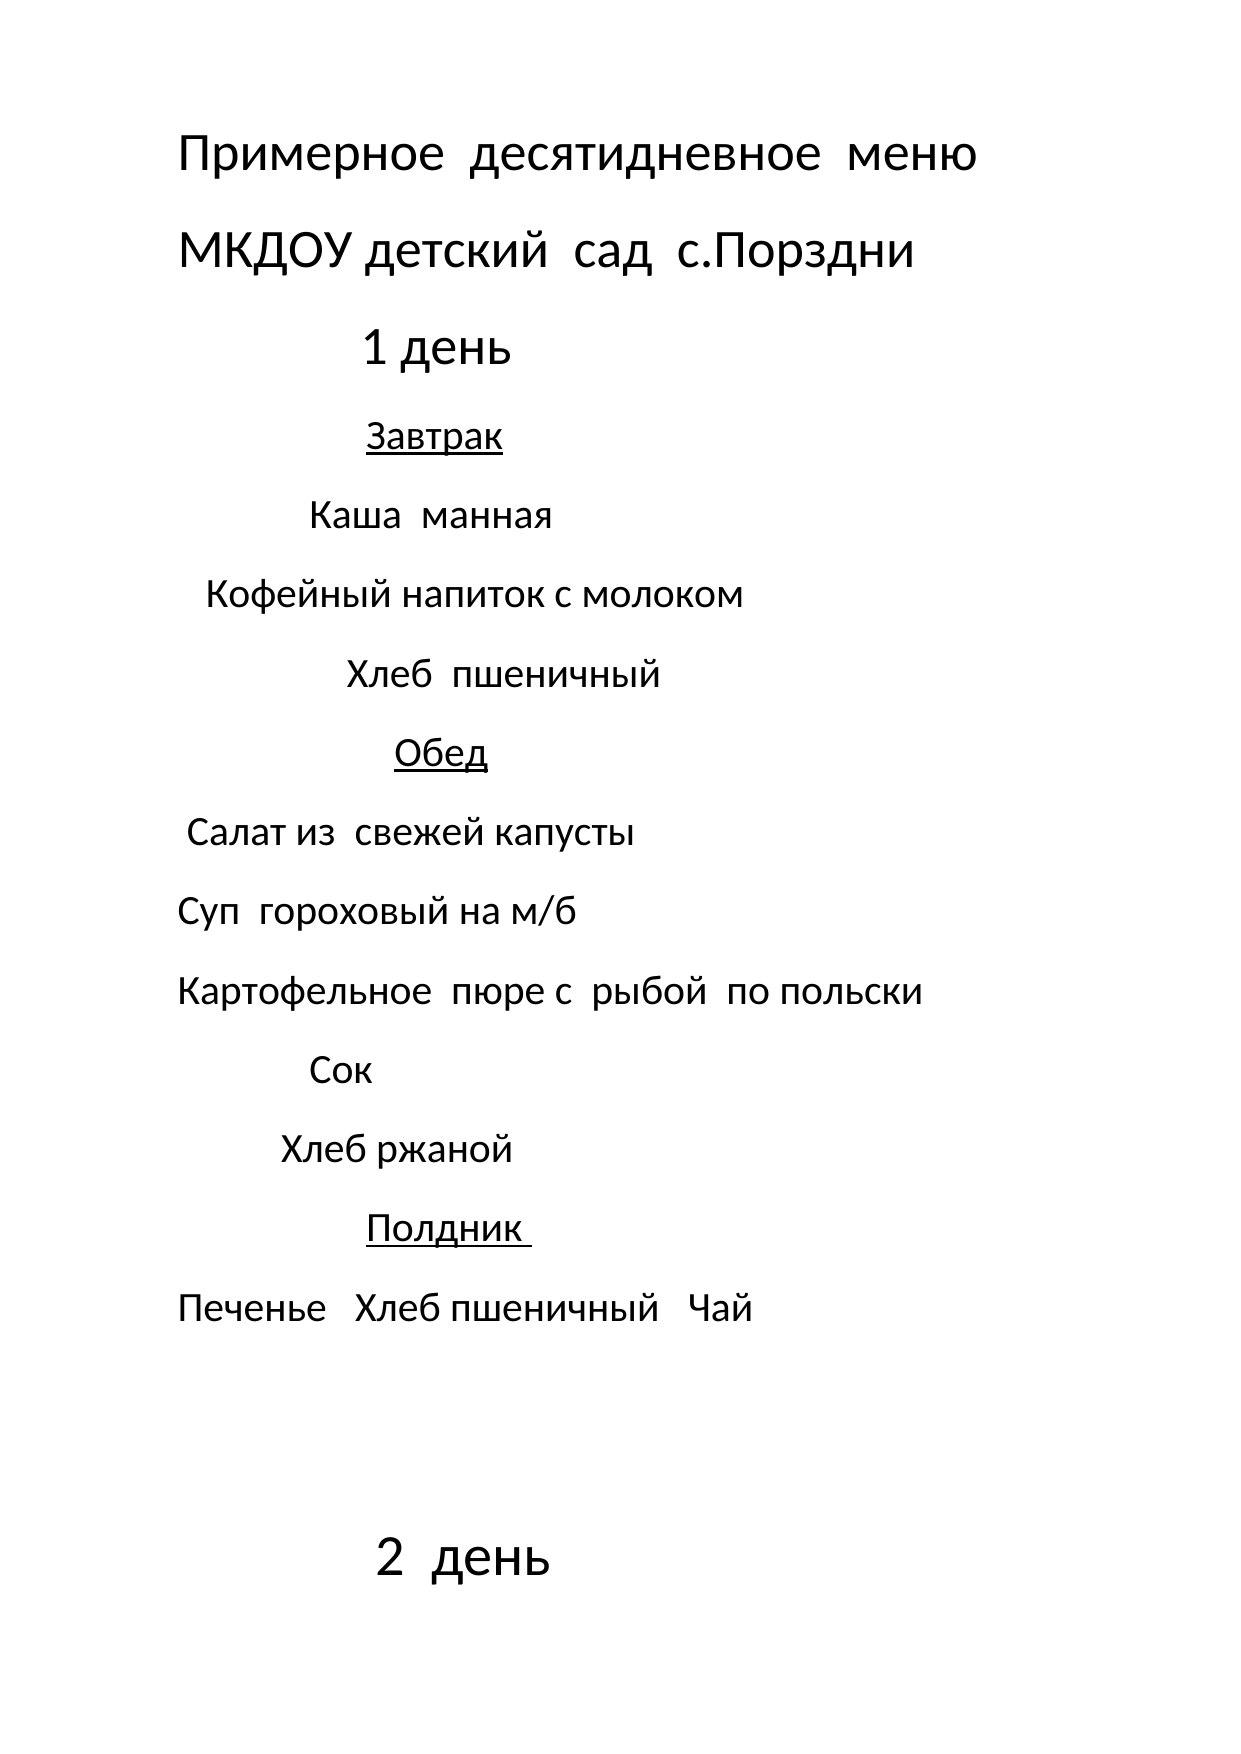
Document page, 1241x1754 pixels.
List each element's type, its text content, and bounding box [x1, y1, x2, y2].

text Примерное десятидневное меню [177, 118, 1152, 184]
text Полдник [177, 1201, 1152, 1252]
text МКДОУ детский сад с.Порздни [177, 215, 1152, 281]
text Печенье Хлеб пшеничный Чай [177, 1281, 1152, 1332]
text Хлеб ржаной [177, 1122, 1152, 1173]
text Картофельное пюре с рыбой по польски [177, 964, 1152, 1014]
text 1 день [177, 312, 1152, 378]
text 2 день [177, 1519, 1152, 1590]
text Сок [177, 1043, 1152, 1094]
text Обед [177, 726, 1152, 777]
text Кофейный напиток с молоком [177, 567, 1152, 618]
text Суп гороховый на м/б [177, 884, 1152, 935]
text Каша манная [177, 488, 1152, 539]
text Салат из свежей капусты [177, 805, 1152, 856]
text Хлеб пшеничный [177, 647, 1152, 697]
text Завтрак [177, 409, 1152, 459]
